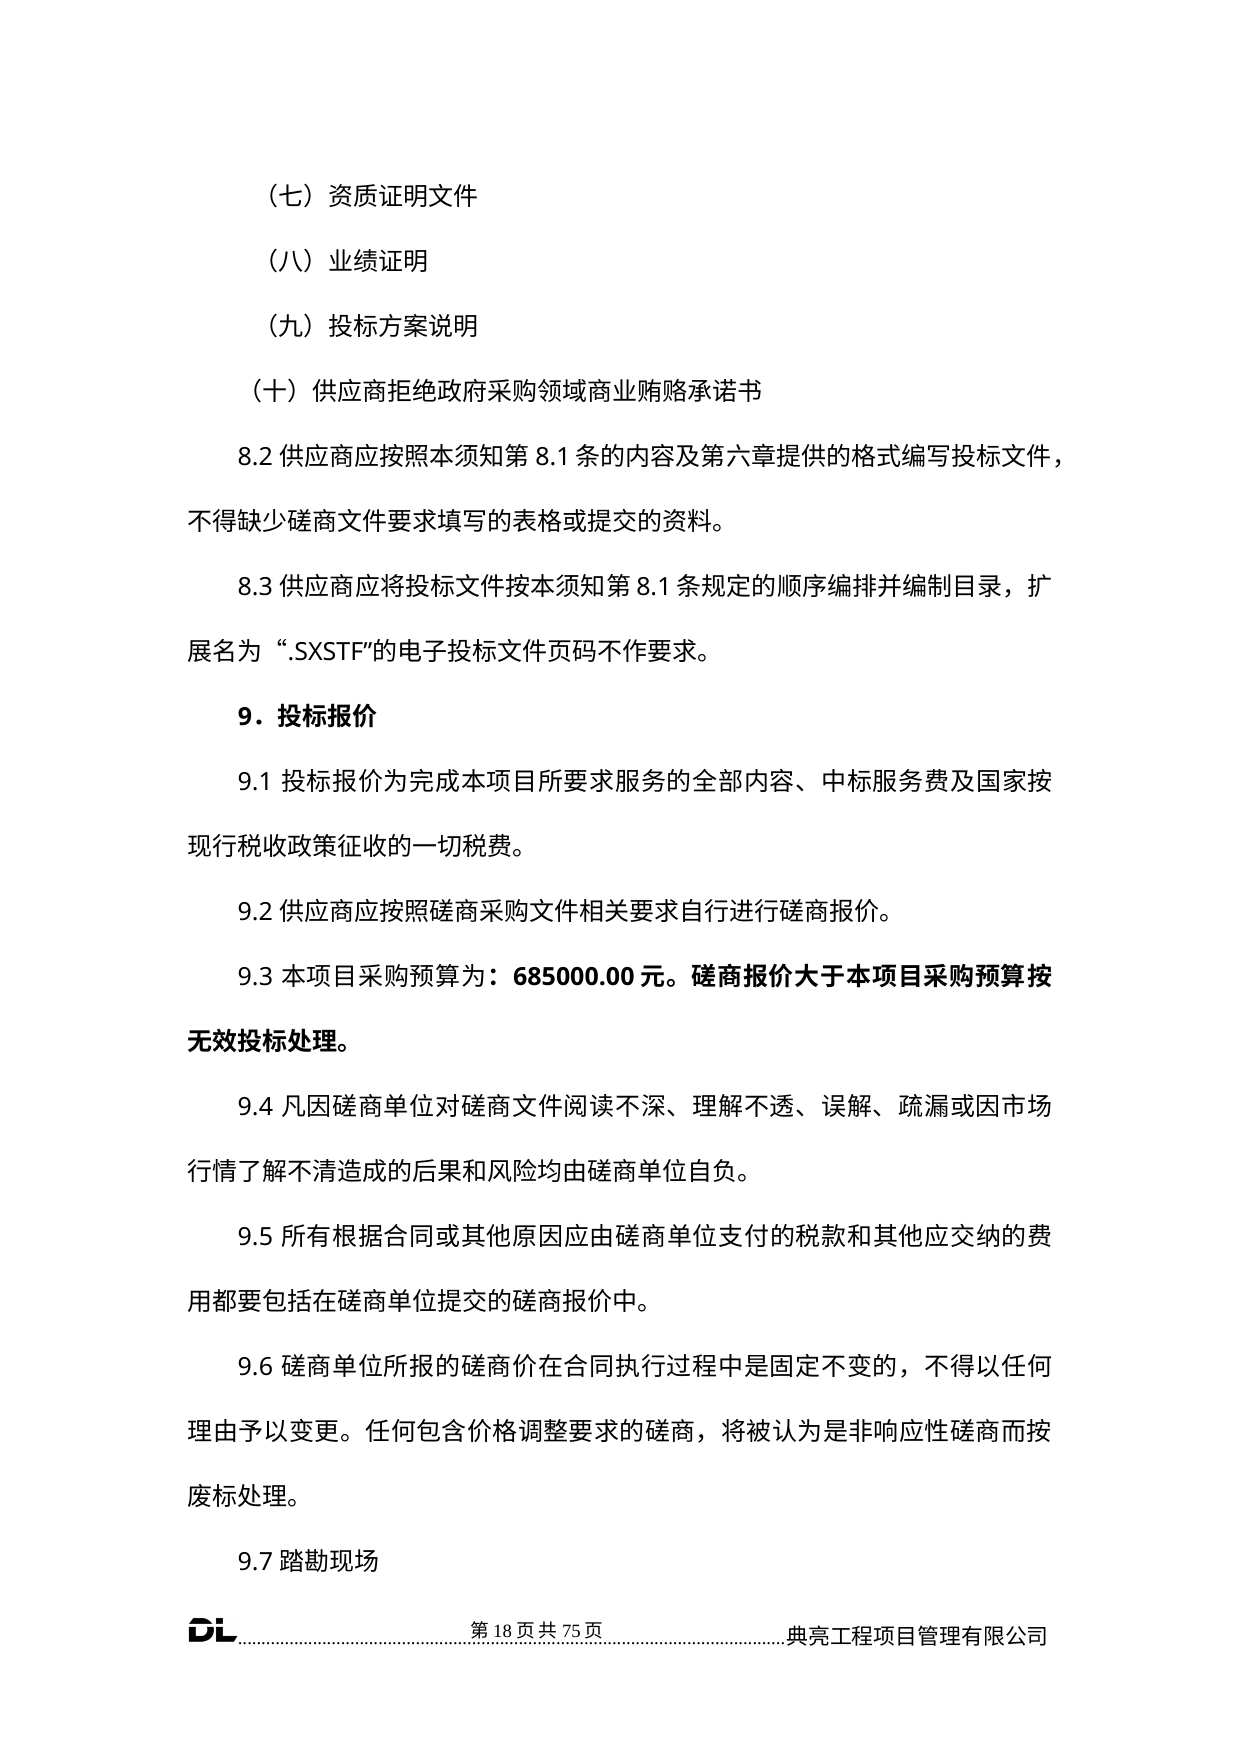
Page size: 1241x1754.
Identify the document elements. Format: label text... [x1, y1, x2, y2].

list （七）资质证明文件 [253, 162, 1053, 227]
text 9．投标报价 [187, 682, 1053, 747]
list （八）业绩证明 [253, 227, 1053, 292]
text 8.2 供应商应按照本须知第8.1条的内容及第六章提供的格式编写投标文件，不得缺少磋商文件要求填写的表格或提交的资料。 [187, 422, 1053, 552]
list （九）投标方案说明 [253, 292, 1053, 357]
text 9.3 本项目采购预算为：685000.00元。磋商报价大于本项目采购预算按无效投标处理。 [187, 942, 1053, 1072]
text 9.1 投标报价为完成本项目所要求服务的全部内容、中标服务费及国家按现行税收政策征收的一切税费。 [187, 747, 1053, 877]
text 9.4 凡因磋商单位对磋商文件阅读不深、理解不透、误解、疏漏或因市场行情了解不清造成的后果和风险均由磋商单位自负。 [187, 1072, 1053, 1202]
picture [187, 1616, 238, 1645]
text 9.5 所有根据合同或其他原因应由磋商单位支付的税款和其他应交纳的费用都要包括在磋商单位提交的磋商报价中。 [187, 1202, 1053, 1332]
list （十）供应商拒绝政府采购领域商业贿赂承诺书 [187, 357, 1053, 422]
text 9.2 供应商应按照磋商采购文件相关要求自行进行磋商报价。 [187, 877, 1053, 942]
text 8.3 供应商应将投标文件按本须知第8.1条规定的顺序编排并编制目录，扩展名为“.SXSTF”的电子投标文件页码不作要求。 [187, 552, 1053, 682]
text 9.6 磋商单位所报的磋商价在合同执行过程中是固定不变的，不得以任何理由予以变更。任何包含价格调整要求的磋商，将被认为是非响应性磋商而按废标处理。 [187, 1332, 1053, 1527]
text 9.7 踏勘现场 [187, 1527, 1053, 1592]
